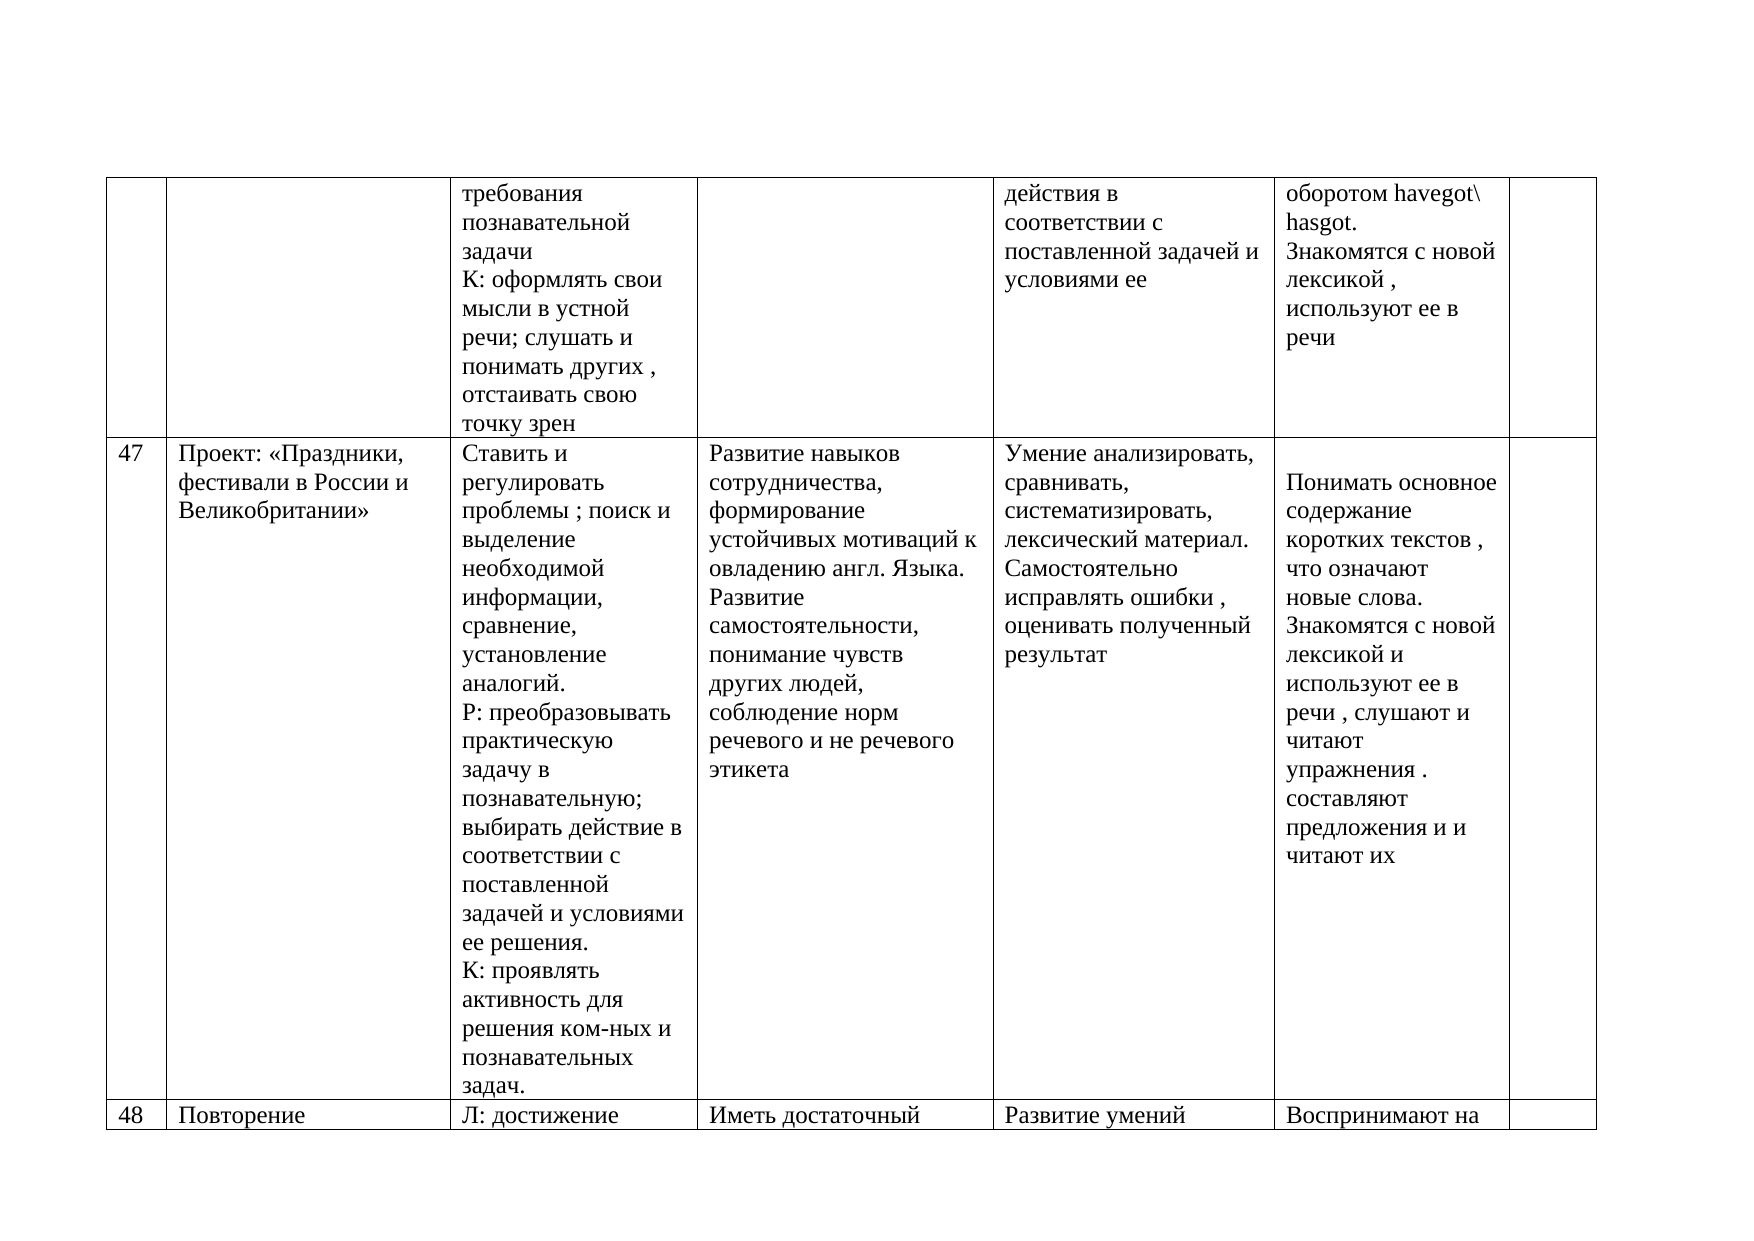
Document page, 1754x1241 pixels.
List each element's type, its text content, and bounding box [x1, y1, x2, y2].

table_cell Умение анализировать, сравнивать, систематизировать, лексический материал. Самостоятельно исправлять ошибки , оценивать полученный результат [994, 438, 1274, 1099]
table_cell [698, 178, 993, 437]
table_cell Понимать основное содержание коротких текстов , что означают новые слова. Знакомятся с новой лексикой и используют ее в речи , слушают и читают упражнения . составляют предложения и и читают их [1275, 438, 1509, 1099]
table_cell Ставить и регулировать проблемы ; поиск и выделение необходимой информации, сравнение, установление аналогий. Р: преобразовывать практическую задачу в познавательную; выбирать действие в соответствии с поставленной задачей и условиями ее решения. К: проявлять активность для решения ком-ных и познавательных задач. [451, 438, 697, 1099]
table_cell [994, 1100, 1274, 1129]
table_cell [994, 178, 1274, 437]
table_cell [1510, 1100, 1596, 1129]
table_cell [451, 1100, 697, 1129]
table_cell 46 [107, 178, 166, 437]
table_cell 48 [107, 1100, 166, 1129]
table_cell Повторение [167, 1100, 450, 1129]
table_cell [167, 178, 450, 437]
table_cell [698, 1100, 993, 1129]
table_cell [1510, 178, 1596, 437]
table_cell [1510, 438, 1596, 1099]
table_cell Развитие навыков сотрудничества, формирование устойчивых мотиваций к овладению англ. Языка. Развитие самостоятельности, понимание чувств других людей, соблюдение норм речевого и не речевого этикета [698, 438, 993, 1099]
table_cell 47 [107, 438, 166, 1099]
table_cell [451, 178, 697, 437]
table_cell Проект: «Праздники, фестивали в России и Великобритании» [167, 438, 450, 1099]
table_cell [1275, 178, 1509, 437]
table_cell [1275, 1100, 1509, 1129]
